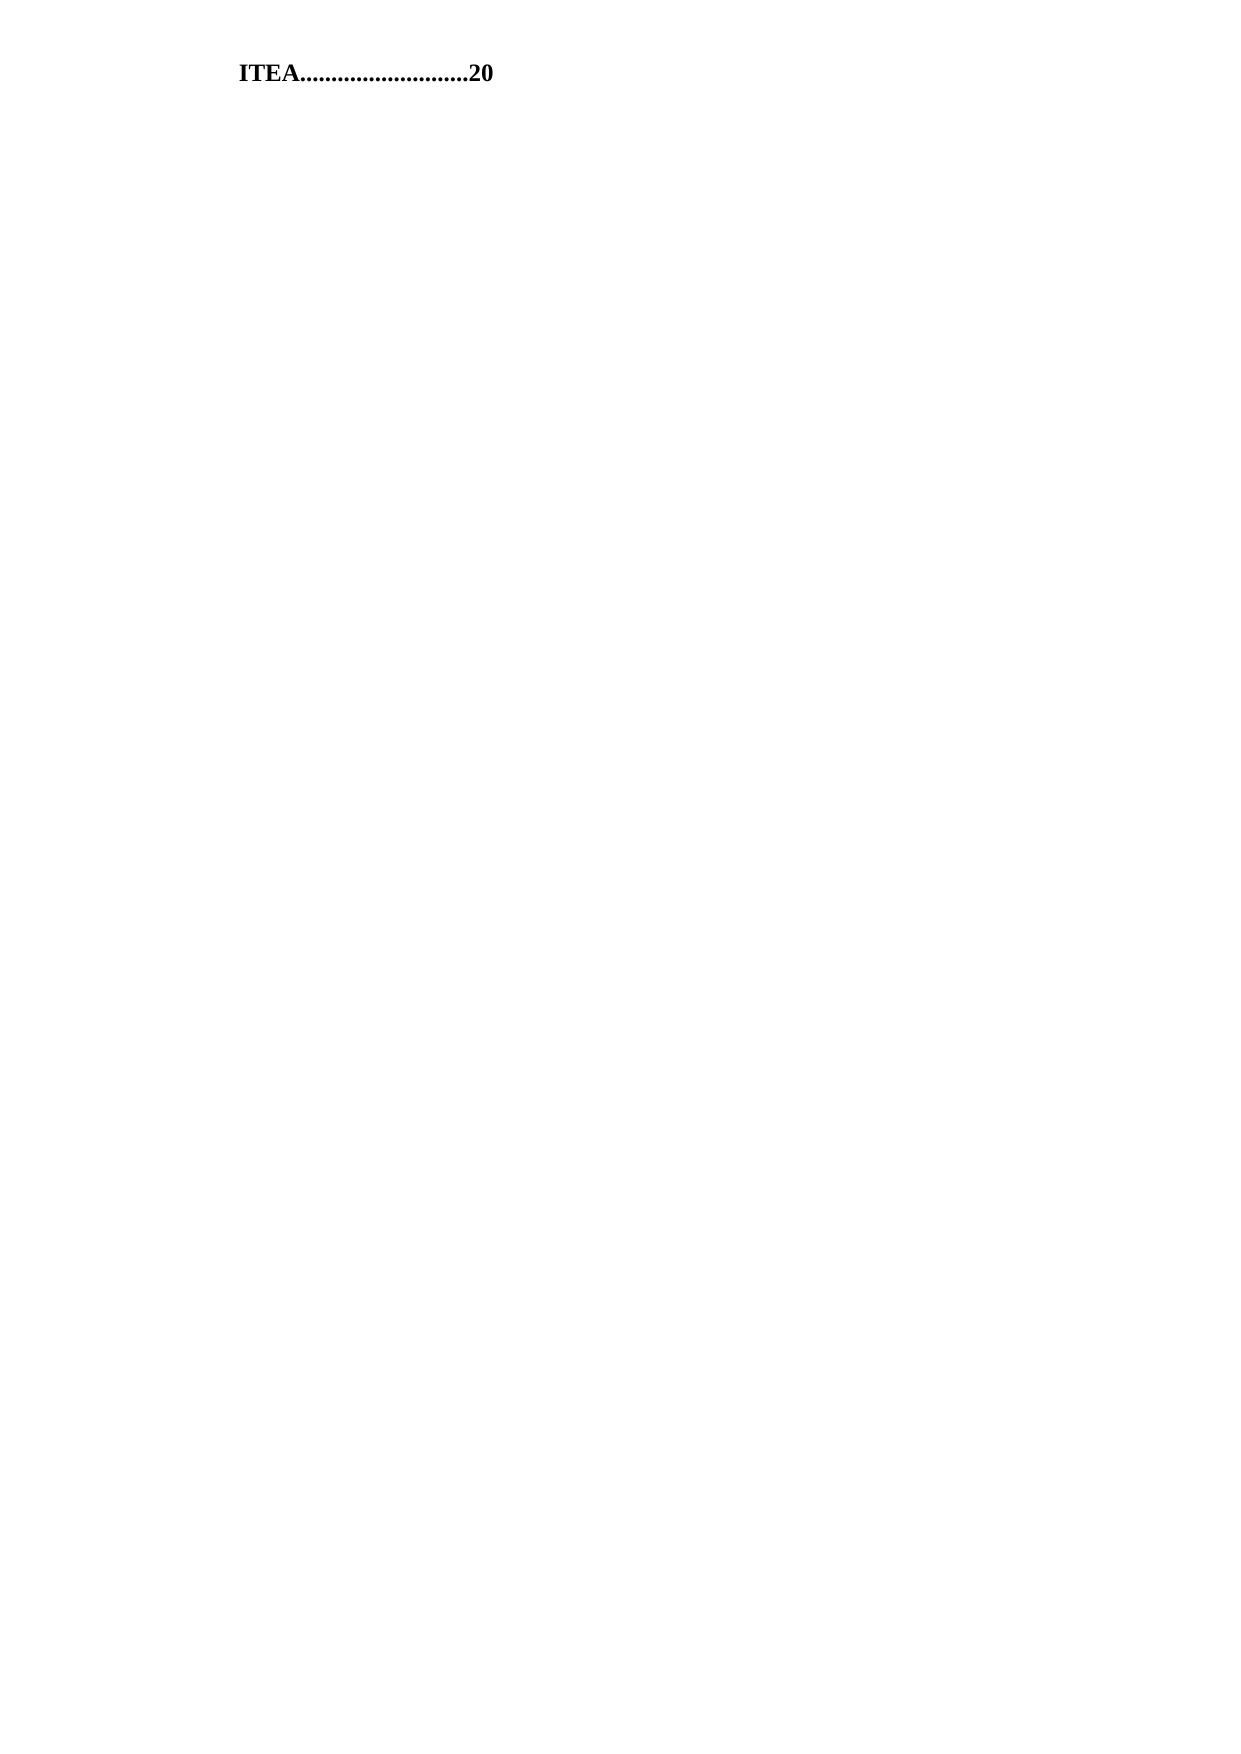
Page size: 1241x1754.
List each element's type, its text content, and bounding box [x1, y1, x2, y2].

text ΙΤΕΑ...........................20 [89, 58, 1152, 87]
